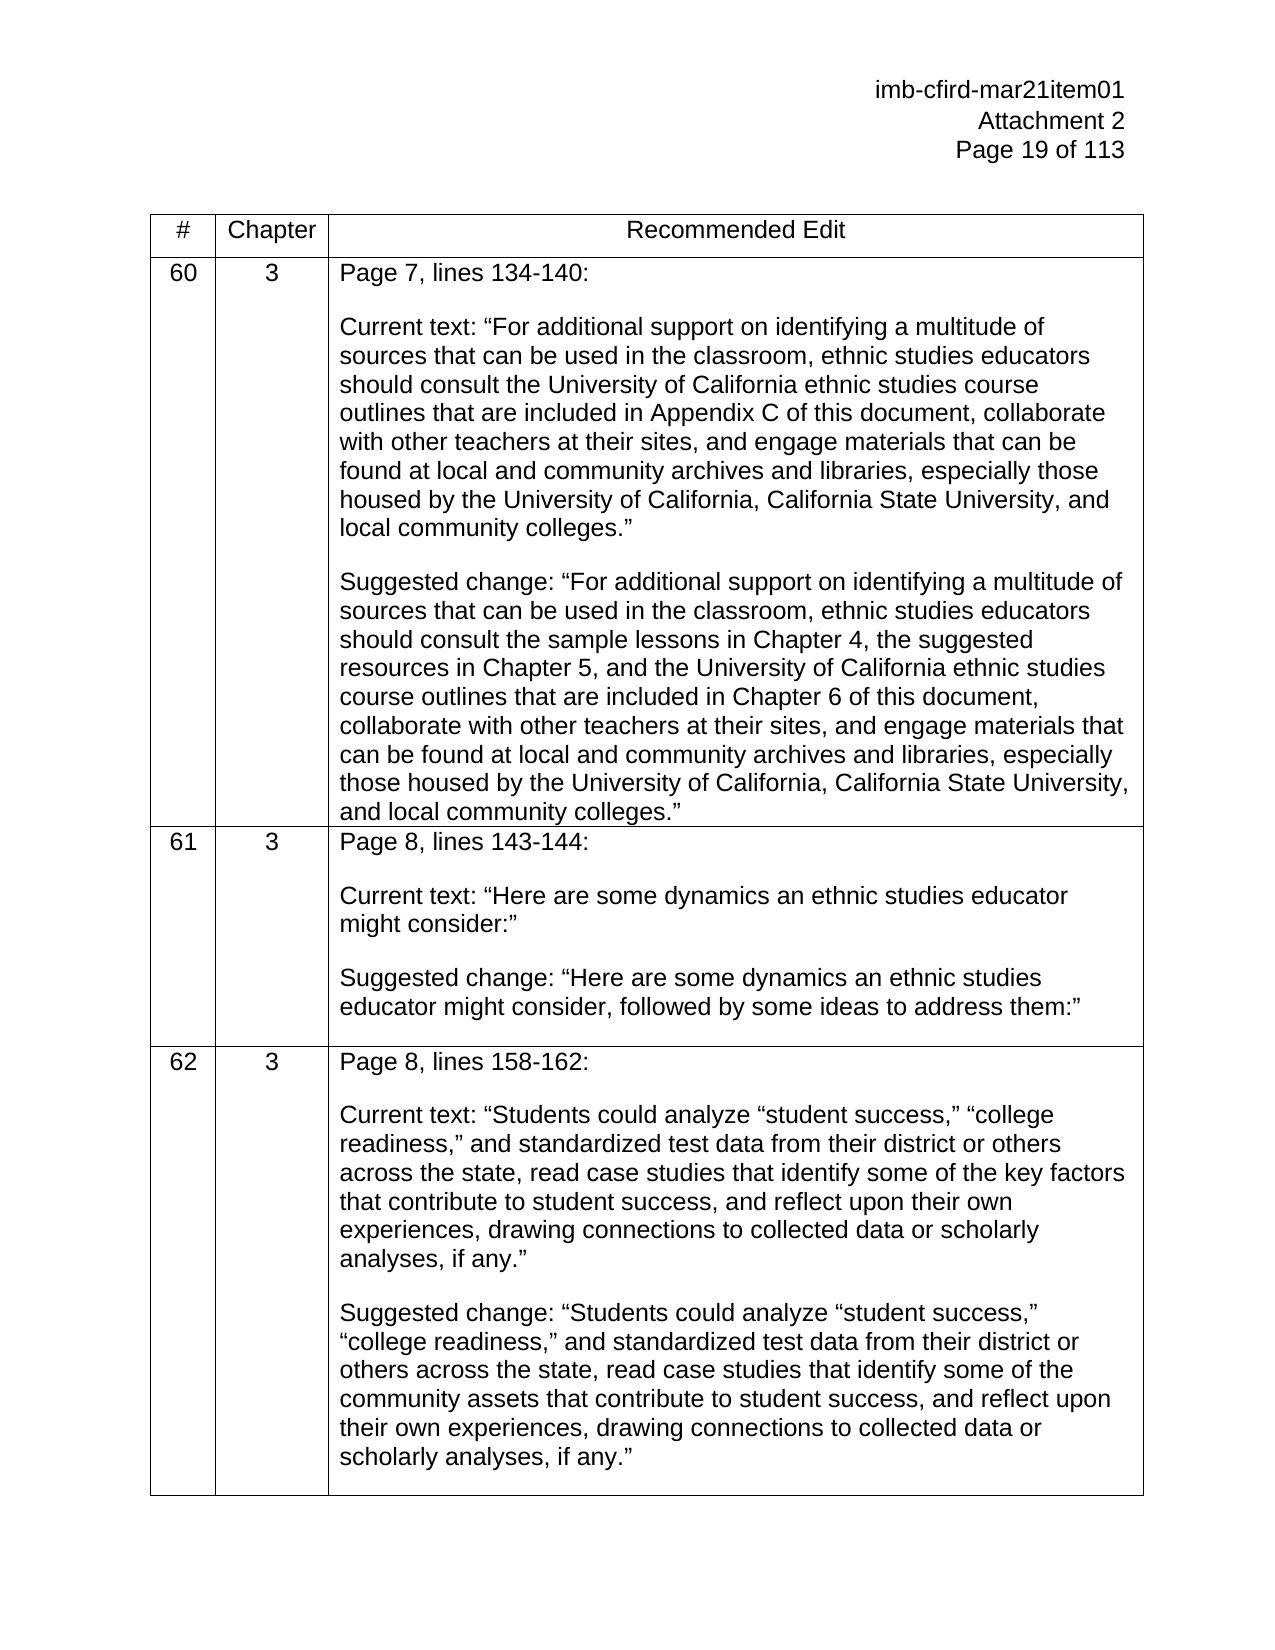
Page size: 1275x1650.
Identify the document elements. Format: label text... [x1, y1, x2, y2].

table_cell 3 [216, 258, 328, 826]
table_header # [151, 215, 215, 257]
table_header Recommended Edit [329, 215, 1143, 257]
table_cell Page 7, lines 134-140: Current text: “For additional support on identifying a multitude of sources that can be used in the classroom, ethnic studies educators should consult the University of California ethnic studies course outlines that are included in Appendix C of this document, collaborate with other teachers at their sites, and engage materials that can be found at local and community archives and libraries, especially those housed by the University of California, California State University, and local community colleges.” Suggested change: “For additional support on identifying a multitude of sources that can be used in the classroom, ethnic studies educators should consult the sample lessons in Chapter 4, the suggested resources in Chapter 5, and the University of California ethnic studies course outlines that are included in Chapter 6 of this document, collaborate with other teachers at their sites, and engage materials that can be found at local and community archives and libraries, especially those housed by the University of California, California State University, and local community colleges.” [329, 258, 1143, 826]
table_header Chapter [216, 215, 328, 257]
table_cell 62 [151, 1047, 215, 1495]
table_cell 61 [151, 827, 215, 1046]
table_cell 3 [216, 827, 328, 1046]
table_cell 3 [216, 1047, 328, 1495]
table_cell 60 [151, 258, 215, 826]
table_cell Page 8, lines 158-162: Current text: “Students could analyze “student success,” “college readiness,” and standardized test data from their district or others across the state, read case studies that identify some of the key factors that contribute to student success, and reflect upon their own experiences, drawing connections to collected data or scholarly analyses, if any.” Suggested change: “Students could analyze “student success,” “college readiness,” and standardized test data from their district or others across the state, read case studies that identify some of the community assets that contribute to student success, and reflect upon their own experiences, drawing connections to collected data or scholarly analyses, if any.” [329, 1047, 1143, 1495]
table_cell Page 8, lines 143-144: Current text: “Here are some dynamics an ethnic studies educator might consider:” Suggested change: “Here are some dynamics an ethnic studies educator might consider, followed by some ideas to address them:” [329, 827, 1143, 1046]
